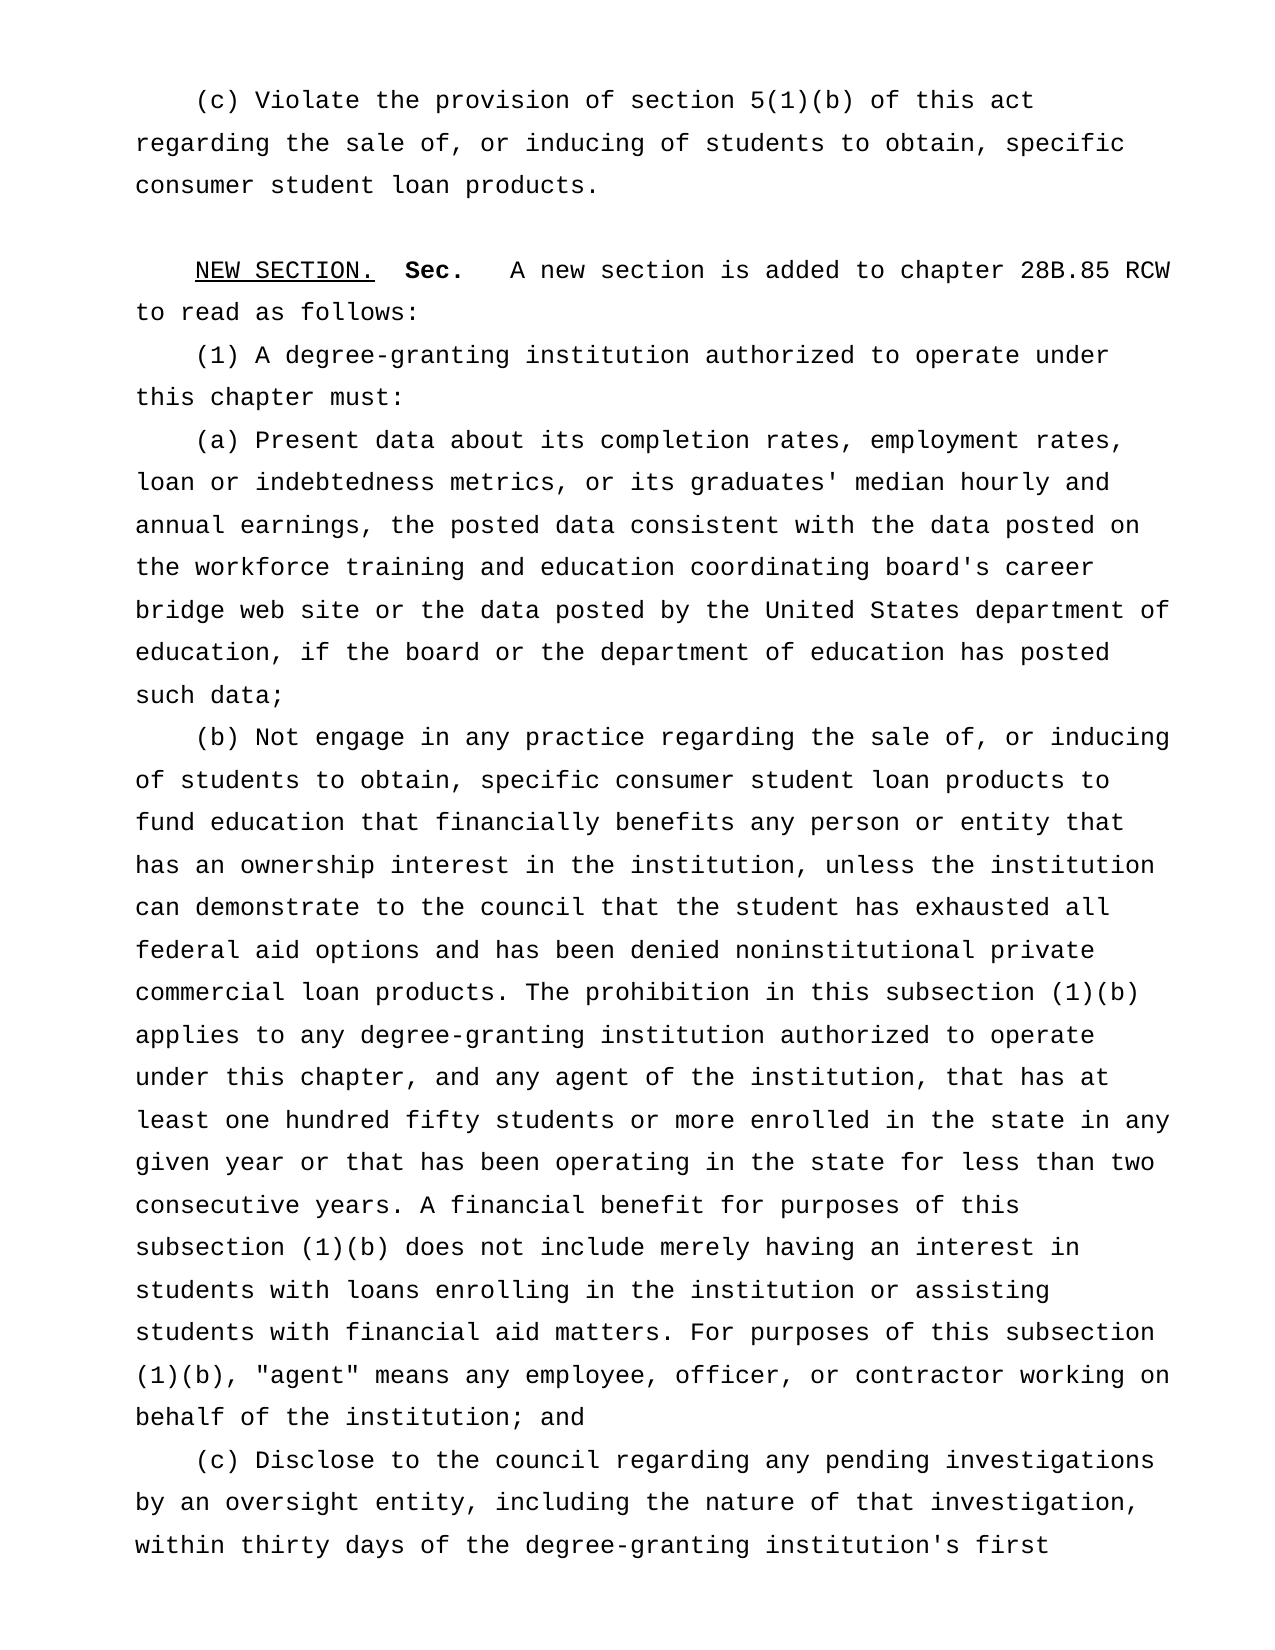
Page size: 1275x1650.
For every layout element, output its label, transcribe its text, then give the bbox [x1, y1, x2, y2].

text (a) Present data about its completion rates, employment rates, loan or indebtedness metrics, or its graduates' median hourly and annual earnings, the posted data consistent with the data posted on the workforce training and education coordinating board's career bridge web site or the data posted by the United States department of education, if the board or the department of education has posted such data; [135, 414, 1170, 712]
text (b) Not engage in any practice regarding the sale of, or inducing of students to obtain, specific consumer student loan products to fund education that financially benefits any person or entity that has an ownership interest in the institution, unless the institution can demonstrate to the council that the student has exhausted all federal aid options and has been denied noninstitutional private commercial loan products. The prohibition in this subsection (1)(b) applies to any degree-granting institution authorized to operate under this chapter, and any agent of the institution, that has at least one hundred fifty students or more enrolled in the state in any given year or that has been operating in the state for less than two consecutive years. A financial benefit for purposes of this subsection (1)(b) does not include merely having an interest in students with loans enrolling in the institution or assisting students with financial aid matters. For purposes of this subsection (1)(b), "agent" means any employee, officer, or contractor working on behalf of the institution; and [135, 712, 1170, 1434]
text NEW SECTION. Sec. A new section is added to chapter 28B.85 RCW to read as follows: [135, 244, 1170, 329]
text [135, 1434, 1170, 1562]
text (1) A degree-granting institution authorized to operate under this chapter must: [135, 329, 1170, 414]
text (c) Violate the provision of section 5(1)(b) of this act regarding the sale of, or inducing of students to obtain, specific consumer student loan products. [135, 75, 1170, 202]
